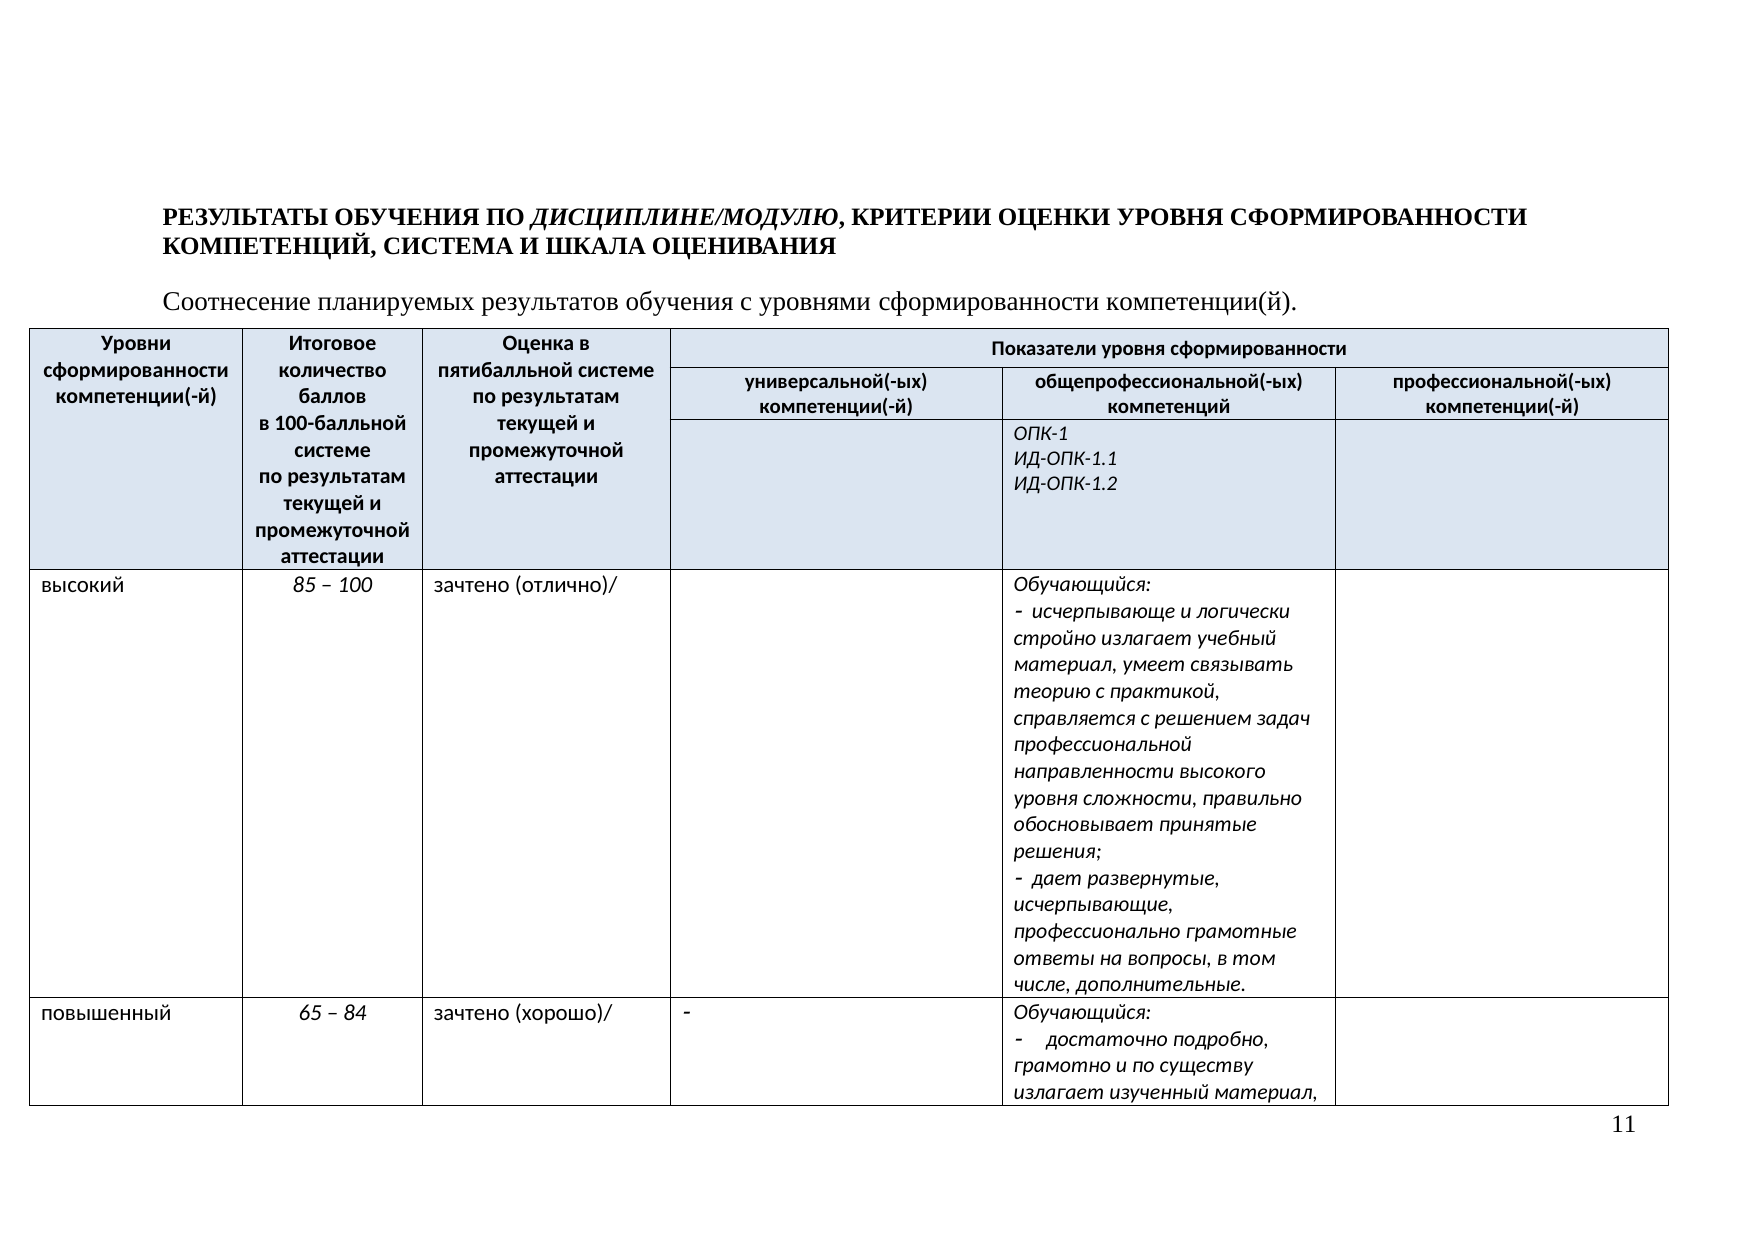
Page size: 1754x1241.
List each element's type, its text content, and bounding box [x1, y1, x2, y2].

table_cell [1003, 998, 1335, 1105]
table_cell [671, 998, 1002, 1105]
table_cell профессиональной(-ых) компетенции(-й) [1336, 368, 1668, 419]
table_cell [1336, 998, 1668, 1105]
table_cell 65 – 84 [243, 998, 422, 1105]
text РЕЗУЛЬТАТЫ ОБУЧЕНИЯ ПО ДИСЦИПЛИНЕ/МОДУЛЮ, КРИТЕРИИ ОЦЕНКИ УРОВНЯ СФОРМИРОВАННОСТИ КОМПЕТЕНЦИЙ, СИСТЕМА И ШКАЛА ОЦЕНИВАНИЯ [162, 202, 1636, 260]
table_cell общепрофессиональной(-ых) компетенций [1003, 368, 1335, 419]
table_cell [1336, 570, 1668, 997]
table_cell 85 – 100 [243, 570, 422, 997]
table_cell универсальной(-ых) компетенции(-й) [671, 368, 1002, 419]
table_cell [1336, 420, 1668, 569]
table_header Оценка в пятибалльной системе по результатам текущей и промежуточной аттестации [423, 329, 670, 569]
table_header Итоговое количество баллов в 100-балльной системе по результатам текущей и промежуточной аттестации [243, 329, 422, 569]
table_cell высокий [30, 570, 242, 997]
table_cell зачтено (хорошо)/ [423, 998, 670, 1105]
table_cell зачтено (отлично)/ [423, 570, 670, 997]
table_cell [671, 420, 1002, 569]
table_cell Обучающийся: исчерпывающе и логически стройно излагает учебный материал, умеет связывать теорию с практикой, справляется с решением задач профессиональной направленности высокого уровня сложности, правильно обосновывает принятые решения; дает развернутые, исчерпывающие, профессионально грамотные ответы на вопросы, в том числе, дополнительные. [1003, 570, 1335, 997]
list Соотнесение планируемых результатов обучения с уровнями сформированности компетенции(й). [162, 285, 1636, 316]
table_header Показатели уровня сформированности [671, 329, 1668, 367]
table_cell ОПК-1 ИД-ОПК-1.1 ИД-ОПК-1.2 [1003, 420, 1335, 569]
table_cell повышенный [30, 998, 242, 1105]
table_cell [671, 570, 1002, 997]
table_header Уровни сформированности компетенции(-й) [30, 329, 242, 569]
